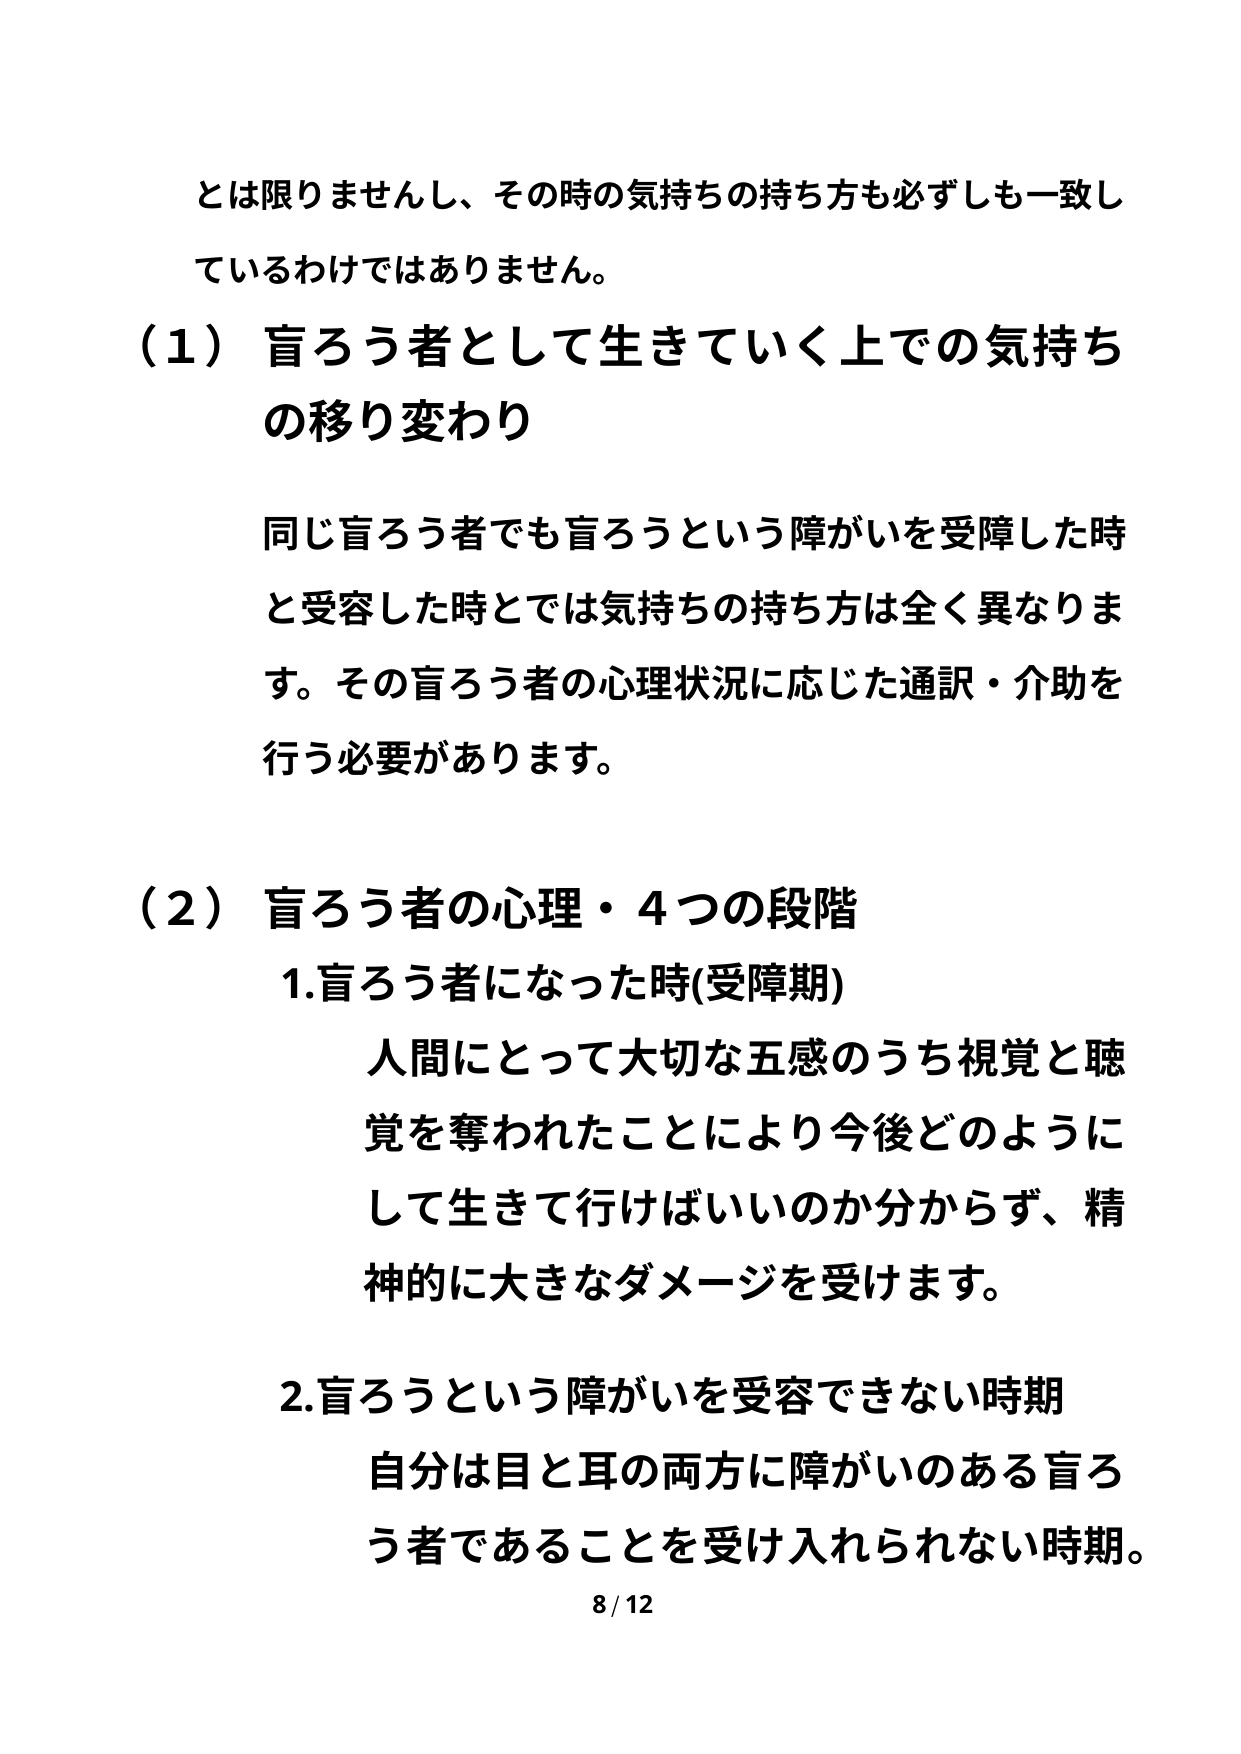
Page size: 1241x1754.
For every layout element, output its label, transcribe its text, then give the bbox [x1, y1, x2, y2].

list 盲ろう者として生きていく上での気持ちの移り変わり [112, 306, 1128, 456]
list 2.盲ろうという障がいを受容できない時期 [112, 1356, 1128, 1431]
list 人間にとって大切な五感のうち視覚と聴覚を奪われたことにより今後どのようにして生きて行けばいいのか分からず、精神的に大きなダメージを受けます。 [112, 1018, 1128, 1318]
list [156, 156, 1128, 306]
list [112, 1431, 1128, 1581]
list 盲ろう者の心理・４つの段階 [112, 868, 1128, 943]
list 同じ盲ろう者でも盲ろうという障がいを受障した時と受容した時とでは気持ちの持ち方は全く異なります。その盲ろう者の心理状況に応じた通訳・介助を行う必要があります。 [262, 493, 1128, 793]
text 1.盲ろう者になった時(受障期) [112, 943, 1128, 1018]
